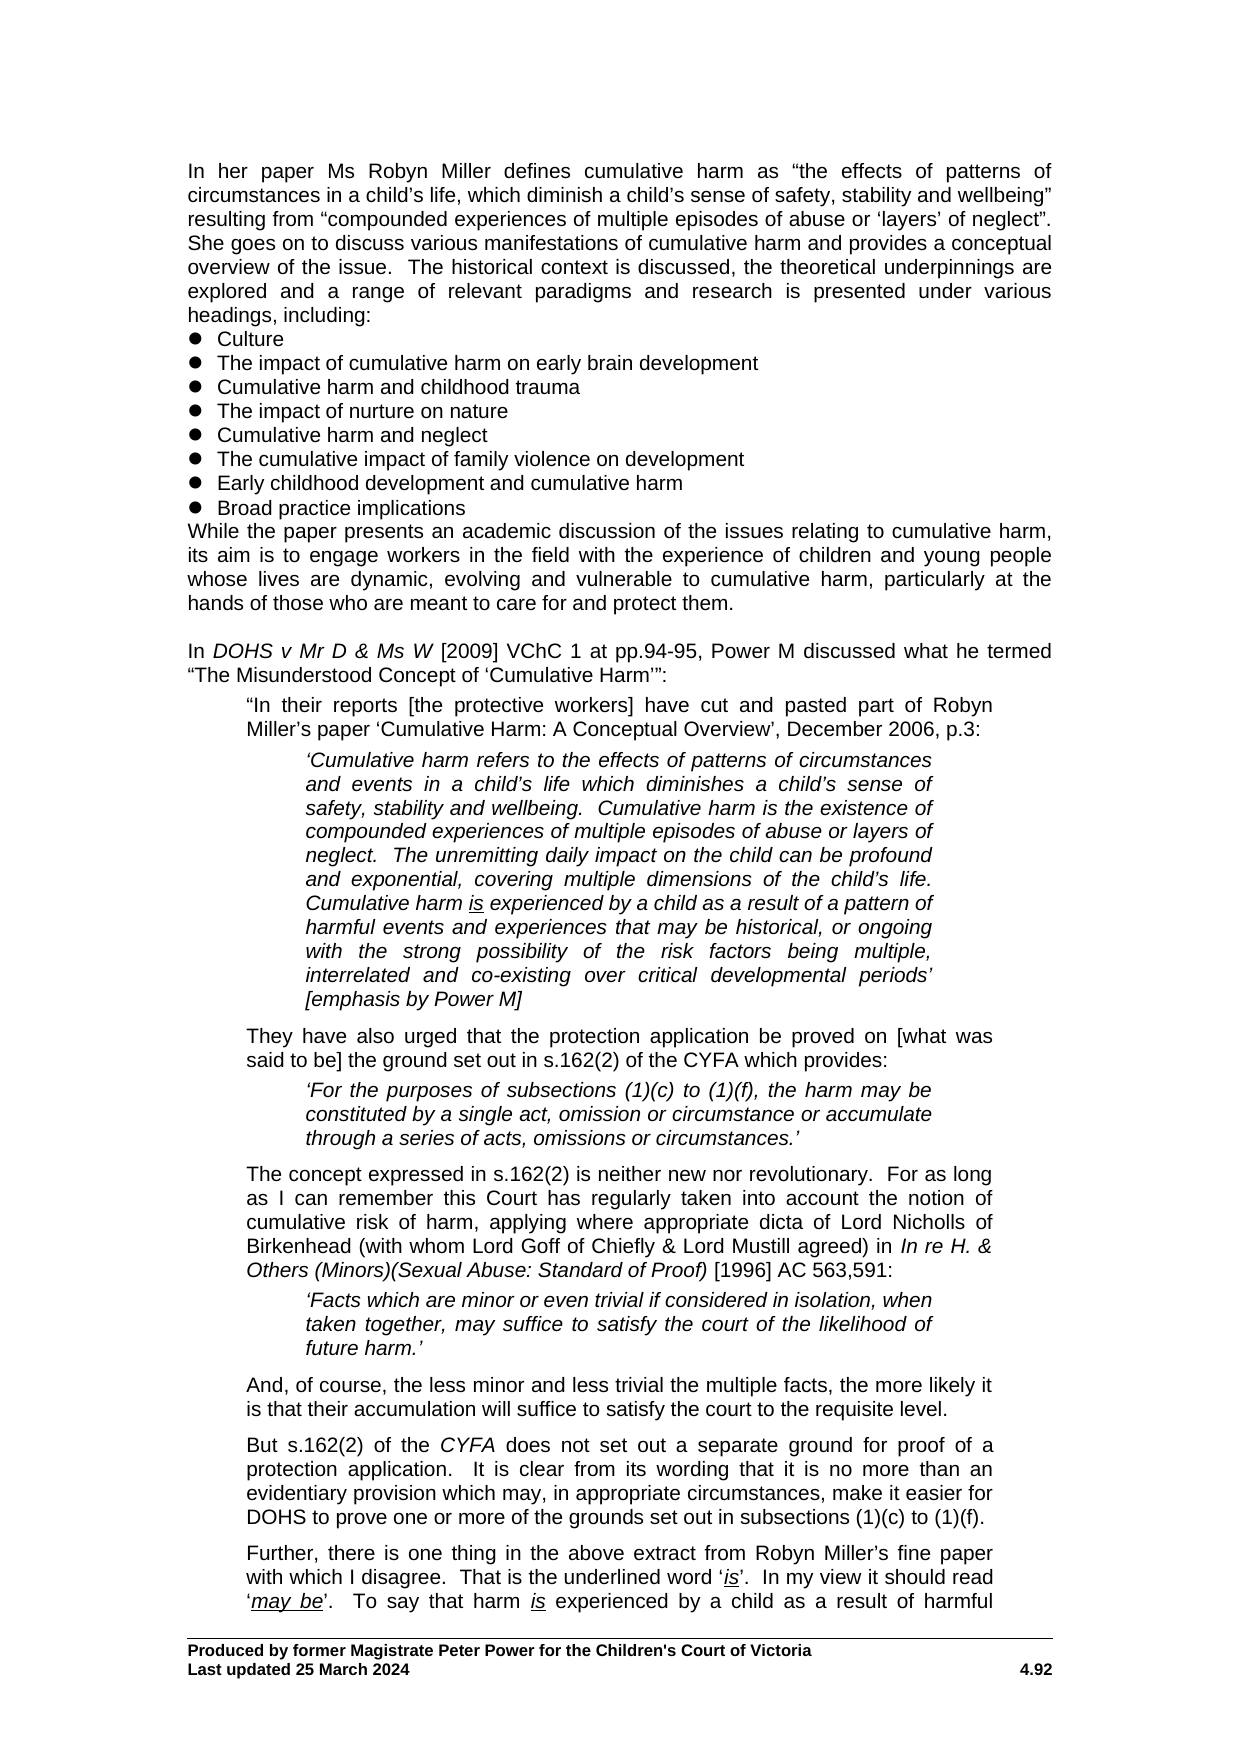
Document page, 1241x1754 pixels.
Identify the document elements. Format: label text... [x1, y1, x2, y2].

text In her paper Ms Robyn Miller defines cumulative harm as “the effects of patterns of circumstances in a child’s life, which diminish a child’s sense of safety, stability and wellbeing” resulting from “compounded experiences of multiple episodes of abuse or ‘layers’ of neglect”. She goes on to discuss various manifestations of cumulative harm and provides a conceptual overview of the issue. The historical context is discussed, the theoretical underpinnings are explored and a range of relevant paradigms and research is presented under various headings, including: [187, 159, 1053, 327]
text And, of course, the less minor and less trivial the multiple facts, the more likely it is that their accumulation will suffice to satisfy the court to the requisite level. [246, 1372, 994, 1420]
list Cumulative harm and childhood trauma [187, 375, 1053, 399]
text ‘Cumulative harm refers to the effects of patterns of circumstances and events in a child’s life which diminishes a child’s sense of safety, stability and wellbeing. Cumulative harm is the existence of compounded experiences of multiple episodes of abuse or layers of neglect. The unremitting daily impact on the child can be profound and exponential, covering multiple dimensions of the child’s life. Cumulative harm is experienced by a child as a result of a pattern of harmful events and experiences that may be historical, or ongoing with the strong possibility of the risk factors being multiple, interrelated and co-existing over critical developmental periods’ [emphasis by Power M] [305, 747, 935, 1011]
text They have also urged that the protection application be proved on [what was said to be] the ground set out in s.162(2) of the CYFA which provides: [246, 1023, 994, 1071]
text In DOHS v Mr D & Ms W [2009] VChC 1 at pp.94-95, Power M discussed what he termed “The Misunderstood Concept of ‘Cumulative Harm’”: [187, 639, 1053, 687]
text ‘Facts which are minor or even trivial if considered in isolation, when taken together, may suffice to satisfy the court of the likelihood of future harm.’ [305, 1288, 935, 1360]
text While the paper presents an academic discussion of the issues relating to cumulative harm, its aim is to engage workers in the field with the experience of children and young people whose lives are dynamic, evolving and vulnerable to cumulative harm, particularly at the hands of those who are meant to care for and protect them. [187, 519, 1053, 615]
list Cumulative harm and neglect [187, 423, 1053, 447]
list The impact of nurture on nature [187, 399, 1053, 423]
list Culture [187, 327, 1053, 351]
text The concept expressed in s.162(2) is neither new nor revolutionary. For as long as I can remember this Court has regularly taken into account the notion of cumulative risk of harm, applying where appropriate dicta of Lord Nicholls of Birkenhead (with whom Lord Goff of Chiefly & Lord Mustill agreed) in In re H. & Others (Minors)(Sexual Abuse: Standard of Proof) [1996] AC 563,591: [246, 1162, 994, 1282]
text ‘For the purposes of subsections (1)(c) to (1)(f), the harm may be constituted by a single act, omission or circumstance or accumulate through a series of acts, omissions or circumstances.’ [305, 1078, 935, 1149]
list Early childhood development and cumulative harm [187, 471, 1053, 495]
list The impact of cumulative harm on early brain development [187, 351, 1053, 375]
text “In their reports [the protective workers] have cut and pasted part of Robyn Miller’s paper ‘Cumulative Harm: A Conceptual Overview’, December 2006, p.3: [246, 693, 994, 741]
text But s.162(2) of the CYFA does not set out a separate ground for proof of a protection application. It is clear from its wording that it is no more than an evidentiary provision which may, in appropriate circumstances, make it easier for DOHS to prove one or more of the grounds set out in subsections (1)(c) to (1)(f). [246, 1433, 994, 1529]
list The cumulative impact of family violence on development [187, 447, 1053, 471]
list Broad practice implications [187, 495, 1053, 519]
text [246, 1541, 994, 1613]
